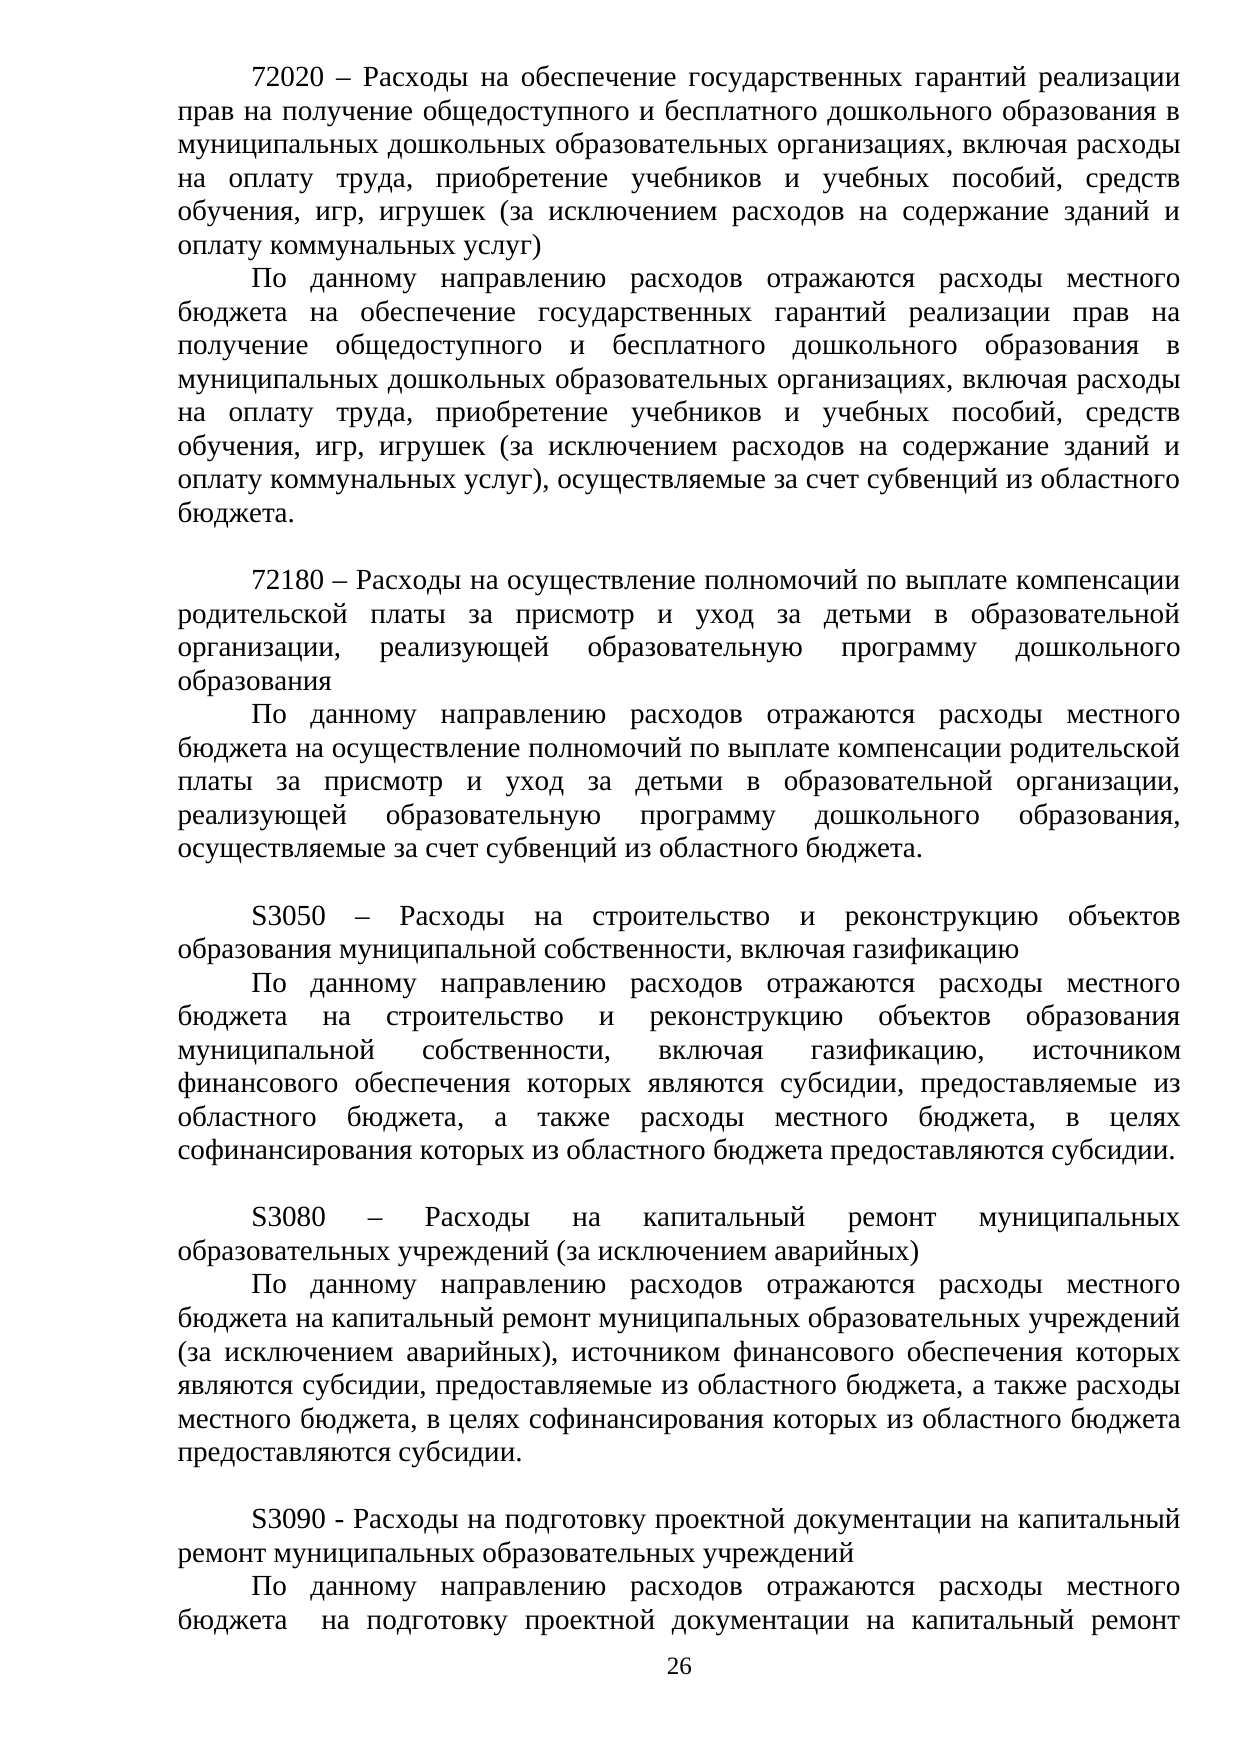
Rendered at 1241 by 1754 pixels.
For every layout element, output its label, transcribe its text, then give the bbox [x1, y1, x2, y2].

text По данному направлению расходов отражаются расходы местного бюджета на обеспечение государственных гарантий реализации прав на получение общедоступного и бесплатного дошкольного образования в муниципальных дошкольных образовательных организациях, включая расходы на оплату труда, приобретение учебников и учебных пособий, средств обучения, игр, игрушек (за исключением расходов на содержание зданий и оплату коммунальных услуг), осуществляемые за счет субвенций из областного бюджета. [177, 260, 1181, 529]
text S3050 – Расходы на строительство и реконструкцию объектов образования муниципальной собственности, включая газификацию [177, 898, 1181, 965]
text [177, 1568, 1181, 1636]
text S3080 – Расходы на капитальный ремонт муниципальных образовательных учреждений (за исключением аварийных) [177, 1199, 1181, 1267]
text По данному направлению расходов отражаются расходы местного бюджета на строительство и реконструкцию объектов образования муниципальной собственности, включая газификацию, источником финансового обеспечения которых являются субсидии, предоставляемые из областного бюджета, а также расходы местного бюджета, в целях софинансирования которых из областного бюджета предоставляются субсидии. [177, 965, 1181, 1166]
text S3090 - Расходы на подготовку проектной документации на капитальный ремонт муниципальных образовательных учреждений [177, 1501, 1181, 1568]
text 72180 – Расходы на осуществление полномочий по выплате компенсации родительской платы за присмотр и уход за детьми в образовательной организации, реализующей образовательную программу дошкольного образования [177, 562, 1181, 696]
text По данному направлению расходов отражаются расходы местного бюджета на осуществление полномочий по выплате компенсации родительской платы за присмотр и уход за детьми в образовательной организации, реализующей образовательную программу дошкольного образования, осуществляемые за счет субвенций из областного бюджета. [177, 696, 1181, 864]
text По данному направлению расходов отражаются расходы местного бюджета на капитальный ремонт муниципальных образовательных учреждений (за исключением аварийных), источником финансового обеспечения которых являются субсидии, предоставляемые из областного бюджета, а также расходы местного бюджета, в целях софинансирования которых из областного бюджета предоставляются субсидии. [177, 1267, 1181, 1468]
text 72020 – Расходы на обеспечение государственных гарантий реализации прав на получение общедоступного и бесплатного дошкольного образования в муниципальных дошкольных образовательных организациях, включая расходы на оплату труда, приобретение учебников и учебных пособий, средств обучения, игр, игрушек (за исключением расходов на содержание зданий и оплату коммунальных услуг) [177, 59, 1181, 260]
